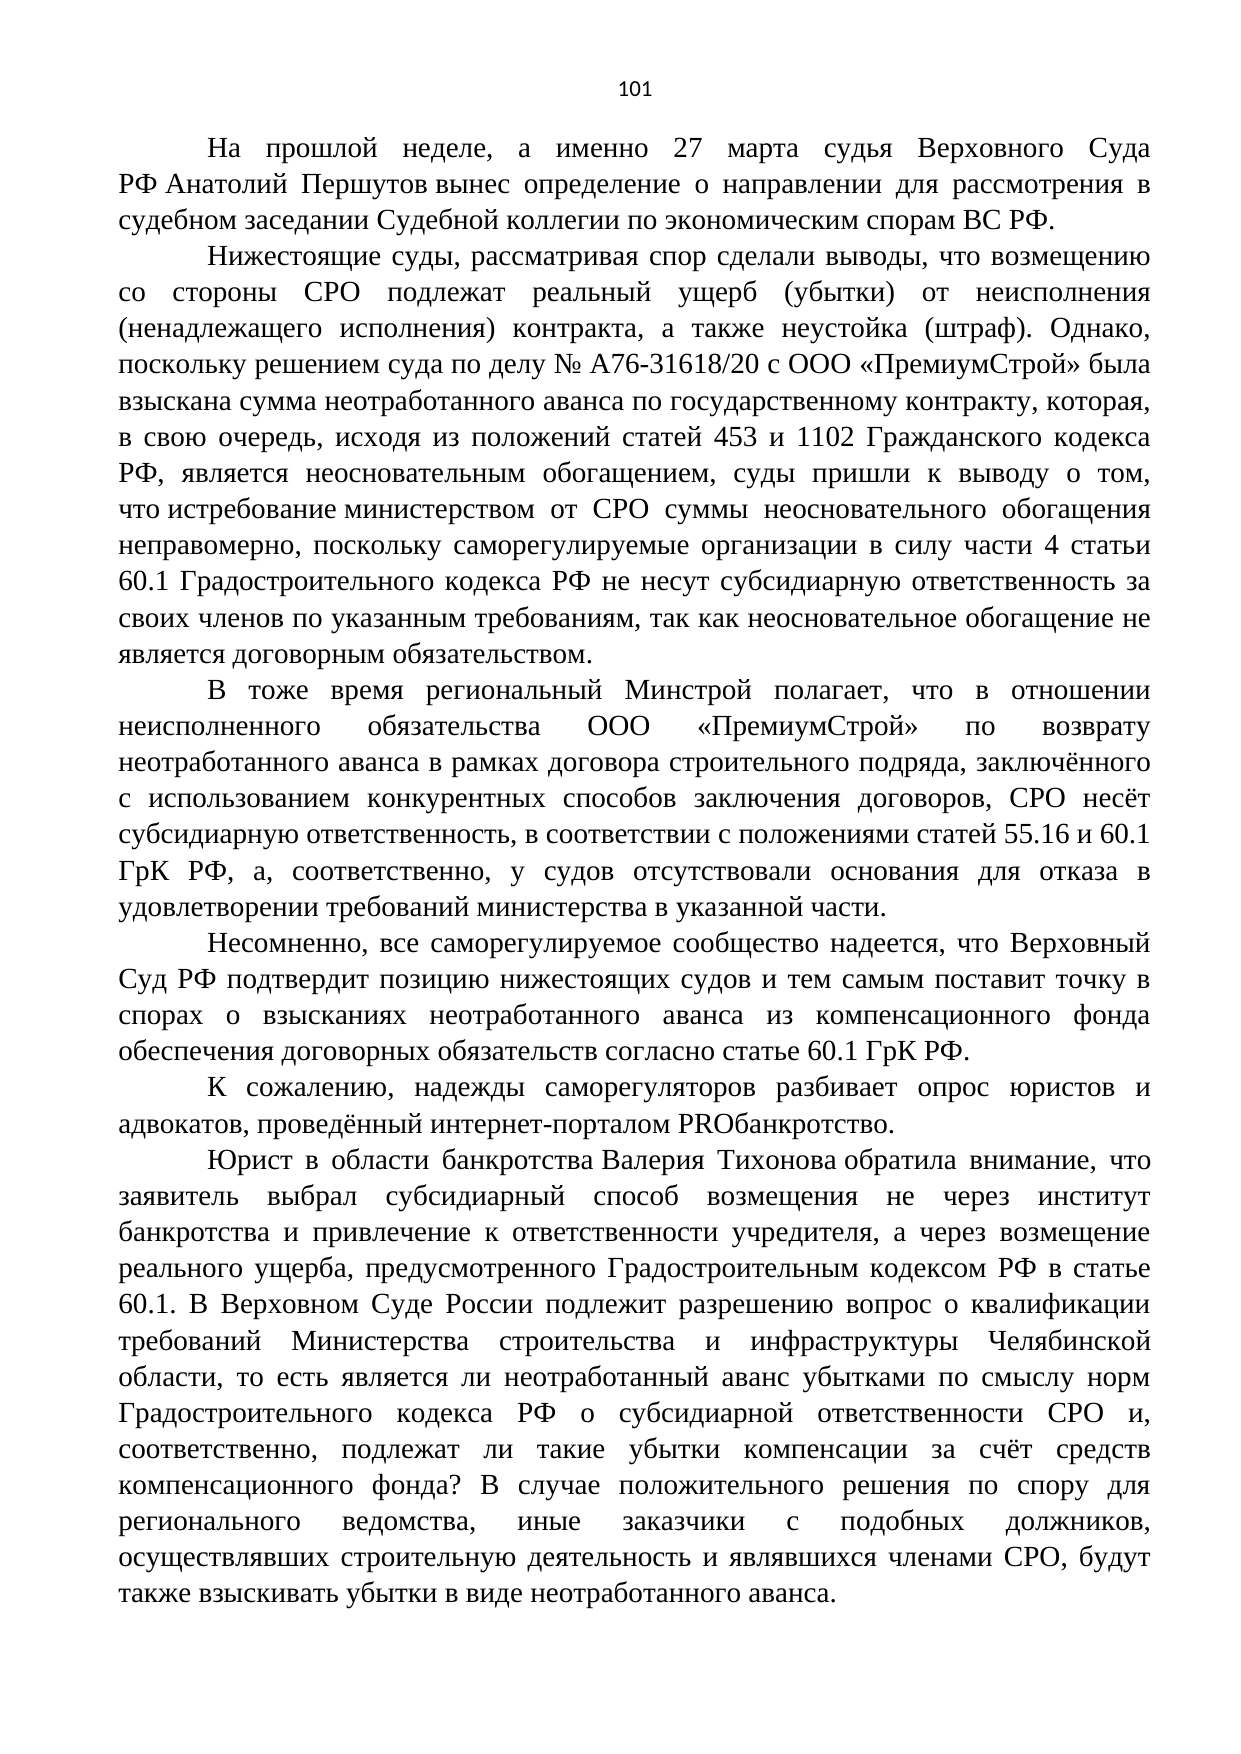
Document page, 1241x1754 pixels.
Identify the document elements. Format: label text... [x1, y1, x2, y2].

text На прошлой неделе, а именно 27 марта судья Верховного Суда РФ Анатолий Першутов вынес определение о направлении для рассмотрения в судебном заседании Судебной коллегии по экономическим спорам ВС РФ. [118, 130, 1152, 236]
text В тоже время региональный Минстрой полагает, что в отношении неисполненного обязательства ООО «ПремиумСтрой» по возврату неотработанного аванса в рамках договора строительного подряда, заключённого с использованием конкурентных способов заключения договоров, СРО несёт субсидиарную ответственность, в соответствии с положениями статей 55.16 и 60.1 ГрК РФ, а, соответственно, у судов отсутствовали основания для отказа в удовлетворении требований министерства в указанной части. [118, 672, 1152, 922]
text К сожалению, надежды саморегуляторов разбивает опрос юристов и адвокатов, проведённый интернет-порталом PROбанкротство. [118, 1069, 1152, 1139]
text Юрист в области банкротства Валерия Тихонова обратила внимание, что заявитель выбрал субсидиарный способ возмещения не через институт банкротства и привлечение к ответственности учредителя, а через возмещение реального ущерба, предусмотренного Градостроительным кодексом РФ в статье 60.1. В Верховном Суде России подлежит разрешению вопрос о квалификации требований Министерства строительства и инфраструктуры Челябинской области, то есть является ли неотработанный аванс убытками по смыслу норм Градостроительного кодекса РФ о субсидиарной ответственности СРО и, соответственно, подлежат ли такие убытки компенсации за счёт средств компенсационного фонда? В случае положительного решения по спору для регионального ведомства, иные заказчики с подобных должников, осуществлявших строительную деятельность и являвшихся членами СРО, будут также взыскивать убытки в виде неотработанного аванса. [118, 1142, 1152, 1609]
text Несомненно, все саморегулируемое сообщество надеется, что Верховный Суд РФ подтвердит позицию нижестоящих судов и тем самым поставит точку в спорах о взысканиях неотработанного аванса из компенсационного фонда обеспечения договорных обязательств согласно статье 60.1 ГрК РФ. [118, 925, 1152, 1067]
text Нижестоящие суды, рассматривая спор сделали выводы, что возмещению со стороны СРО подлежат реальный ущерб (убытки) от неисполнения (ненадлежащего исполнения) контракта, а также неустойка (штраф). Однако, поскольку решением суда по делу № А76-31618/20 с ООО «ПремиумСтрой» была взыскана сумма неотработанного аванса по государственному контракту, которая, в свою очередь, исходя из положений статей 453 и 1102 Гражданского кодекса РФ, является неосновательным обогащением, суды пришли к выводу о том, что истребование министерством от СРО суммы неосновательного обогащения неправомерно, поскольку саморегулируемые организации в силу части 4 статьи 60.1 Градостроительного кодекса РФ не несут субсидиарную ответственность за своих членов по указанным требованиям, так как неосновательное обогащение не является договорным обязательством. [118, 238, 1152, 669]
